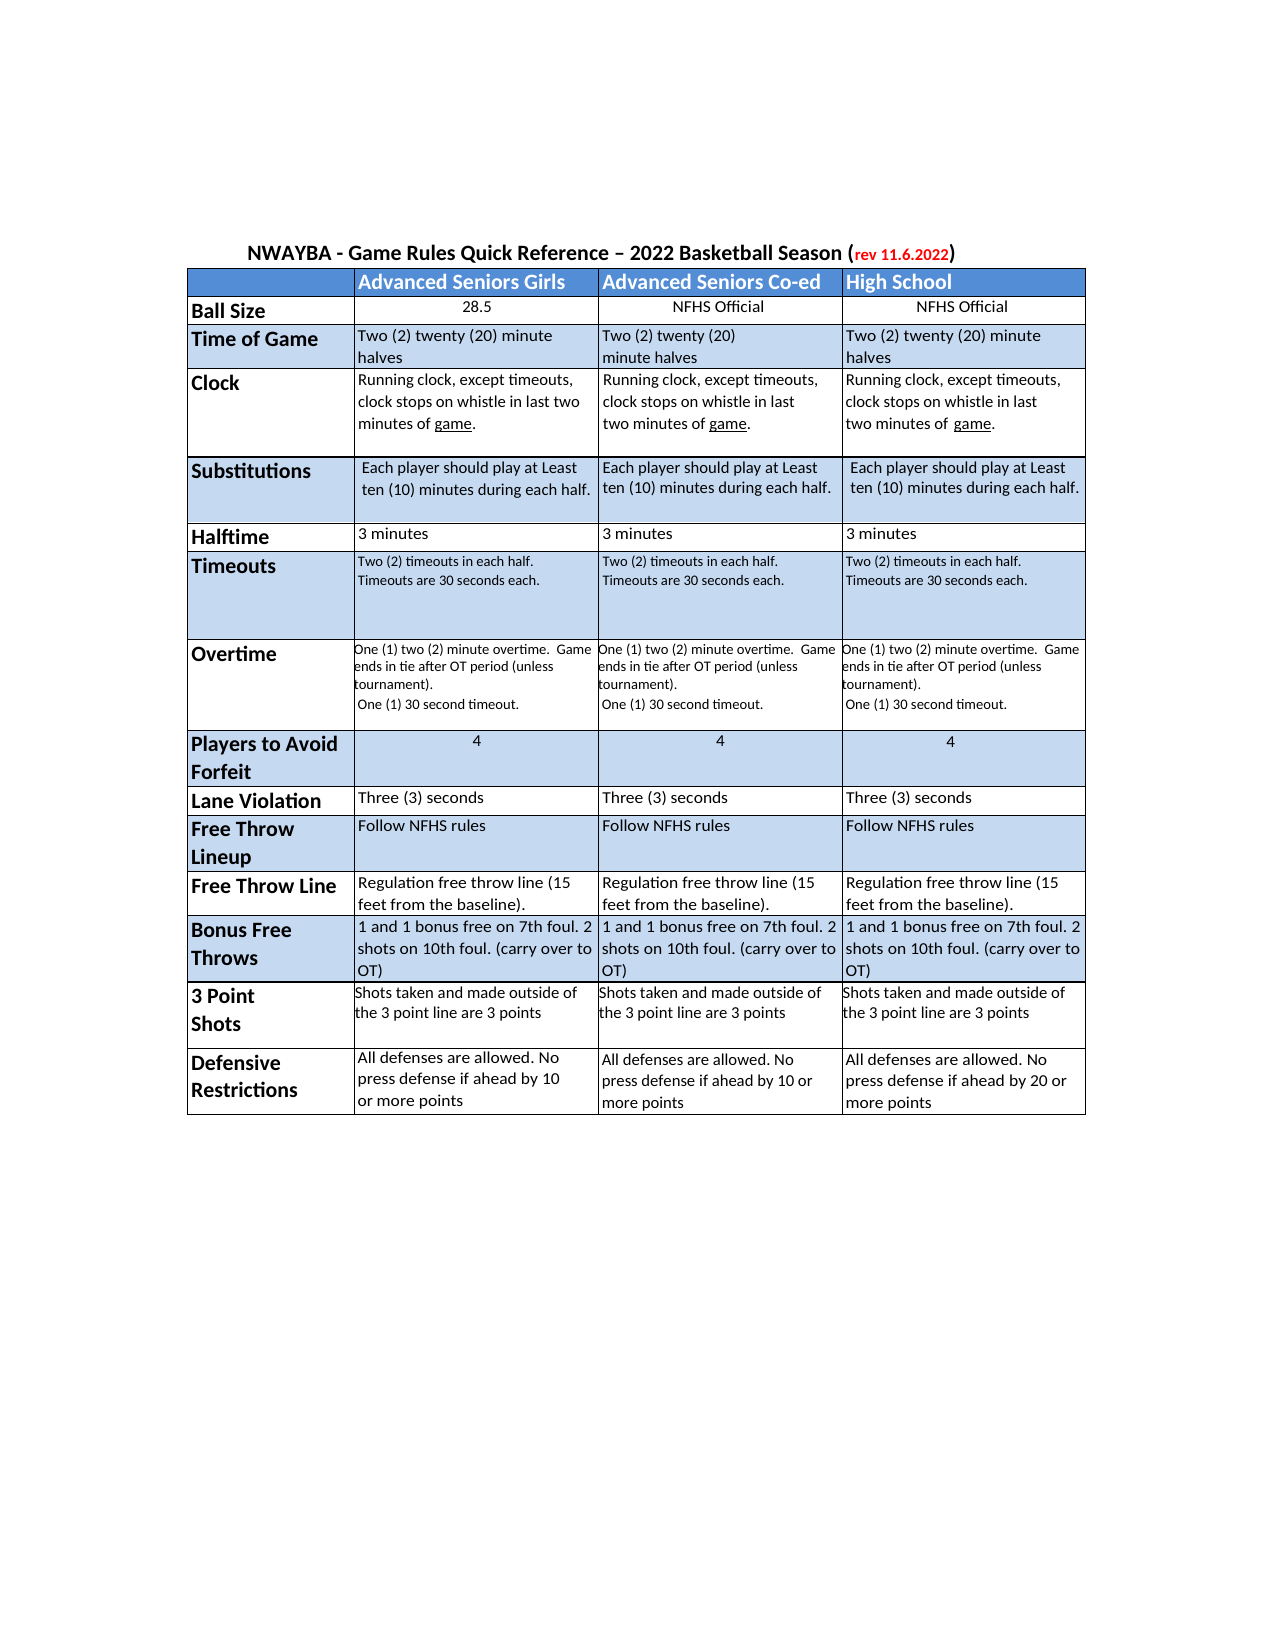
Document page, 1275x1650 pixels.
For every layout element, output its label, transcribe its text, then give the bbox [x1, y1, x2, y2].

table_cell All defenses are allowed. No press defense if ahead by 10 or more points [355, 1049, 598, 1114]
table_cell Two (2) timeouts in each half. Timeouts are 30 seconds each. [843, 552, 1085, 639]
table_cell Substitutions [188, 458, 354, 522]
table_cell 3 Point Shots [188, 983, 354, 1048]
table_cell Running clock, except timeouts, clock stops on whistle in last two minutes of game. [355, 369, 598, 456]
table_cell 1 and 1 bonus free on 7th foul. 2 shots on 10th foul. (carry over to OT) [843, 916, 1085, 981]
table_cell 4 [843, 731, 1085, 786]
table_cell 4 [599, 731, 842, 786]
table_cell Free Throw Lineup [188, 816, 354, 871]
table_cell 4 [355, 731, 598, 786]
table_cell Two (2) twenty (20) minute halves [599, 325, 842, 368]
table_cell 3 minutes [843, 524, 1085, 551]
table_header Advanced Seniors Co-ed [599, 269, 842, 296]
table_cell Two (2) timeouts in each half. Timeouts are 30 seconds each. [599, 552, 842, 639]
table_cell Time of Game [188, 325, 354, 368]
table_cell Three (3) seconds [355, 787, 598, 814]
table_cell Players to Avoid Forfeit [188, 731, 354, 786]
table_cell Follow NFHS rules [843, 816, 1085, 871]
table_header High School [843, 269, 1085, 296]
table_cell Running clock, except timeouts, clock stops on whistle in last two minutes of game. [843, 369, 1085, 456]
table_cell All defenses are allowed. No press defense if ahead by 20 or more points [843, 1049, 1085, 1114]
table_cell Defensive Restrictions [188, 1049, 354, 1114]
table_cell One (1) two (2) minute overtime. Game ends in tie after OT period (unless tournament). One (1) 30 second timeout. [843, 640, 1085, 729]
table_cell Shots taken and made outside of the 3 point line are 3 points [355, 983, 598, 1048]
table_cell Regulation free throw line (15 feet from the baseline). [355, 872, 598, 915]
table_cell Regulation free throw line (15 feet from the baseline). [843, 872, 1085, 915]
table_cell Regulation free throw line (15 feet from the baseline). [599, 872, 842, 915]
table_cell Three (3) seconds [599, 787, 842, 814]
table_cell Running clock, except timeouts, clock stops on whistle in last two minutes of game. [599, 369, 842, 456]
table_cell Each player should play at Least ten (10) minutes during each half. [599, 458, 842, 522]
table_cell Bonus Free Throws [188, 916, 354, 981]
table_cell Shots taken and made outside of the 3 point line are 3 points [599, 983, 842, 1048]
table_cell 3 minutes [599, 524, 842, 551]
table_cell Follow NFHS rules [355, 816, 598, 871]
table_cell One (1) two (2) minute overtime. Game ends in tie after OT period (unless tournament). One (1) 30 second timeout. [355, 640, 598, 729]
table_cell Lane Violation [188, 787, 354, 814]
table_cell Each player should play at Least ten (10) minutes during each half. [355, 458, 598, 522]
table_cell 1 and 1 bonus free on 7th foul. 2 shots on 10th foul. (carry over to OT) [355, 916, 598, 981]
table_cell Follow NFHS rules [599, 816, 842, 871]
table_cell Two (2) twenty (20) minute halves [355, 325, 598, 368]
table_cell Three (3) seconds [843, 787, 1085, 814]
table_cell Shots taken and made outside of the 3 point line are 3 points [843, 983, 1085, 1048]
text NWAYBA - Game Rules Quick Reference – 2022 Basketball Season (rev 11.6.2022) [247, 239, 1100, 266]
table_cell Free Throw Line [188, 872, 354, 915]
table_cell Each player should play at Least ten (10) minutes during each half. [843, 458, 1085, 522]
table_cell 1 and 1 bonus free on 7th foul. 2 shots on 10th foul. (carry over to OT) [599, 916, 842, 981]
table_cell 28.5 [355, 297, 598, 324]
table_header Advanced Seniors Girls [355, 269, 598, 296]
table_cell NFHS Official [843, 297, 1085, 324]
table_cell Two (2) twenty (20) minute halves [843, 325, 1085, 368]
table_cell Halftime [188, 524, 354, 551]
table_cell Timeouts [188, 552, 354, 639]
table_cell Overtime [188, 640, 354, 729]
table_cell One (1) two (2) minute overtime. Game ends in tie after OT period (unless tournament). One (1) 30 second timeout. [599, 640, 842, 729]
table_cell NFHS Official [599, 297, 842, 324]
table_cell 3 minutes [355, 524, 598, 551]
table_cell Two (2) timeouts in each half. Timeouts are 30 seconds each. [355, 552, 598, 639]
table_cell Ball Size [188, 297, 354, 324]
table_cell All defenses are allowed. No press defense if ahead by 10 or more points [599, 1049, 842, 1114]
table_header [188, 269, 354, 296]
table_cell Clock [188, 369, 354, 456]
